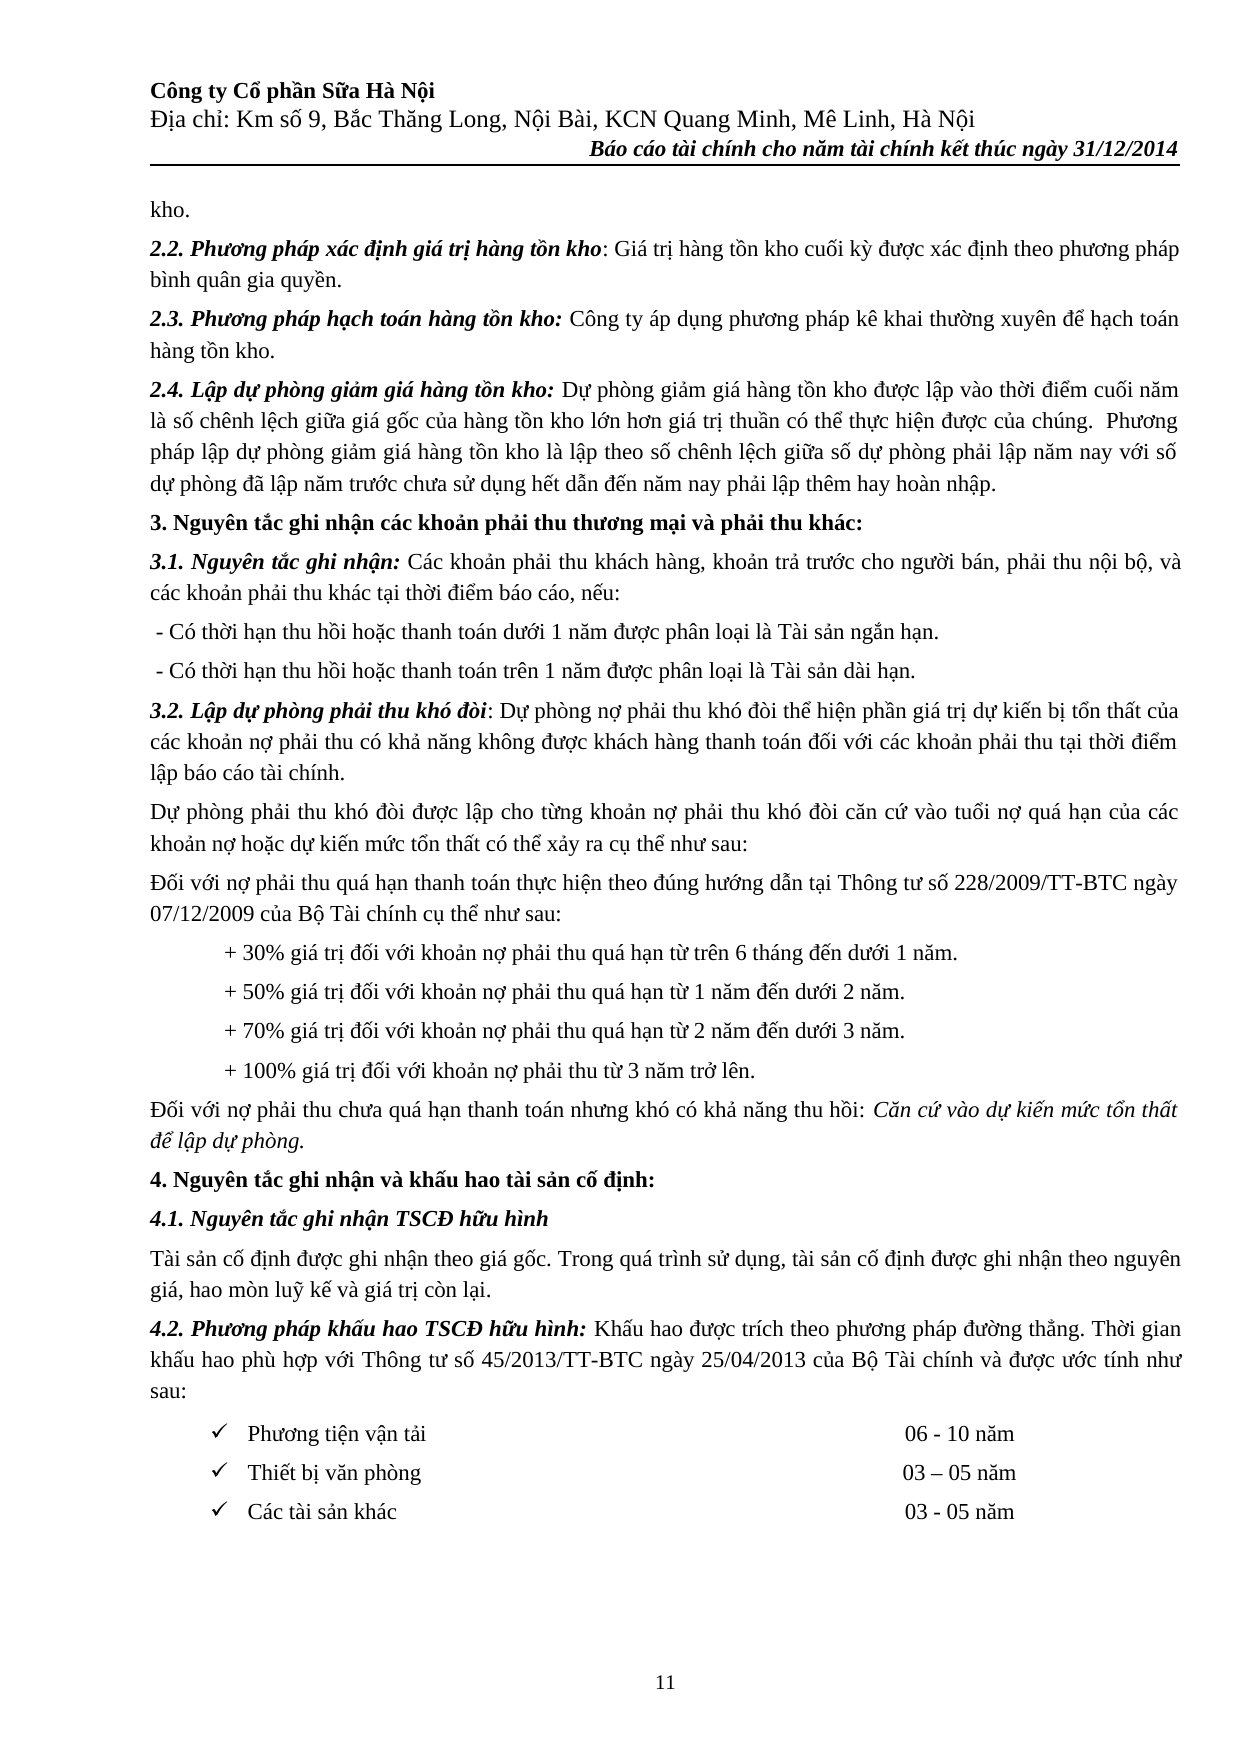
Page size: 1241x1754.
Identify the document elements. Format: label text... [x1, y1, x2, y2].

text Tài sản cố định được ghi nhận theo giá gốc. Trong quá trình sử dụng, tài sản cố định được ghi nhận theo nguyên giá, hao mòn luỹ kế và giá trị còn lại. [150, 1241, 1183, 1303]
text Đối với nợ phải thu chưa quá hạn thanh toán nhưng khó có khả năng thu hồi: Căn cứ vào dự kiến mức tổn thất để lập dự phòng. [150, 1092, 1180, 1155]
text + 70% giá trị đối với khoản nợ phải thu quá hạn từ 2 năm đến dưới 3 năm. [150, 1014, 1180, 1045]
text 4.1. Nguyên tắc ghi nhận TSCĐ hữu hình [150, 1202, 1183, 1233]
text 3. Nguyên tắc ghi nhận các khoản phải thu thương mại và phải thu khác: [150, 505, 1183, 536]
text 4. Nguyên tắc ghi nhận và khấu hao tài sản cố định: [150, 1163, 1180, 1194]
table_cell Các tài sản khác [236, 1491, 836, 1529]
table_cell 03 – 05 năm [836, 1452, 1083, 1491]
table_header Phương tiện vận tải [236, 1413, 836, 1452]
text - Có thời hạn thu hồi hoặc thanh toán trên 1 năm được phân loại là Tài sản dài hạn. [150, 654, 1183, 685]
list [150, 194, 1180, 223]
text + 30% giá trị đối với khoản nợ phải thu quá hạn từ trên 6 tháng đến dưới 1 năm. [150, 936, 1180, 967]
list 2.3. Phương pháp hạch toán hàng tồn kho: Công ty áp dụng phương pháp kê khai thường xuyên để hạch toán hàng tồn kho. [150, 302, 1180, 364]
table_header 06 - 10 năm [836, 1413, 1083, 1452]
table_cell Thiết bị văn phòng [236, 1452, 836, 1491]
text - Có thời hạn thu hồi hoặc thanh toán dưới 1 năm được phân loại là Tài sản ngắn hạn. [150, 615, 1183, 646]
text 3.1. Nguyên tắc ghi nhận: Các khoản phải thu khách hàng, khoản trả trước cho người bán, phải thu nội bộ, và các khoản phải thu khác tại thời điểm báo cáo, nếu: [150, 544, 1183, 607]
text + 100% giá trị đối với khoản nợ phải thu từ 3 năm trở lên. [150, 1053, 1180, 1084]
text 3.2. Lập dự phòng phải thu khó đòi: Dự phòng nợ phải thu khó đòi thể hiện phần giá trị dự kiến bị tổn thất của các khoản nợ phải thu có khả năng không được khách hàng thanh toán đối với các khoản phải thu tại thời điểm lập báo cáo tài chính. [150, 693, 1180, 787]
text 2.4. Lập dự phòng giảm giá hàng tồn kho: Dự phòng giảm giá hàng tồn kho được lập vào thời điểm cuối năm là số chênh lệch giữa giá gốc của hàng tồn kho lớn hơn giá trị thuần có thể thực hiện được của chúng. Phương pháp lập dự phòng giảm giá hàng tồn kho là lập theo số chênh lệch giữa số dự phòng phải lập năm nay với số dự phòng đã lập năm trước chưa sử dụng hết dẫn đến năm nay phải lập thêm hay hoàn nhập. [150, 372, 1180, 497]
text 4.2. Phương pháp khấu hao TSCĐ hữu hình: Khấu hao được trích theo phương pháp đường thẳng. Thời gian khấu hao phù hợp với Thông tư số 45/2013/TT-BTC ngày 25/04/2013 của Bộ Tài chính và được ước tính như sau: [150, 1311, 1183, 1405]
table_cell 03 - 05 năm [836, 1491, 1083, 1529]
text + 50% giá trị đối với khoản nợ phải thu quá hạn từ 1 năm đến dưới 2 năm. [150, 975, 1180, 1006]
text Dự phòng phải thu khó đòi được lập cho từng khoản nợ phải thu khó đòi căn cứ vào tuổi nợ quá hạn của các khoản nợ hoặc dự kiến mức tổn thất có thể xảy ra cụ thể như sau: [150, 795, 1180, 857]
text Đối với nợ phải thu quá hạn thanh toán thực hiện theo đúng hướng dẫn tại Thông tư số 228/2009/TT-BTC ngày 07/12/2009 của Bộ Tài chính cụ thể như sau: [150, 865, 1180, 928]
list 2.2. Phương pháp xác định giá trị hàng tồn kho: Giá trị hàng tồn kho cuối kỳ được xác định theo phương pháp bình quân gia quyền. [150, 231, 1180, 294]
